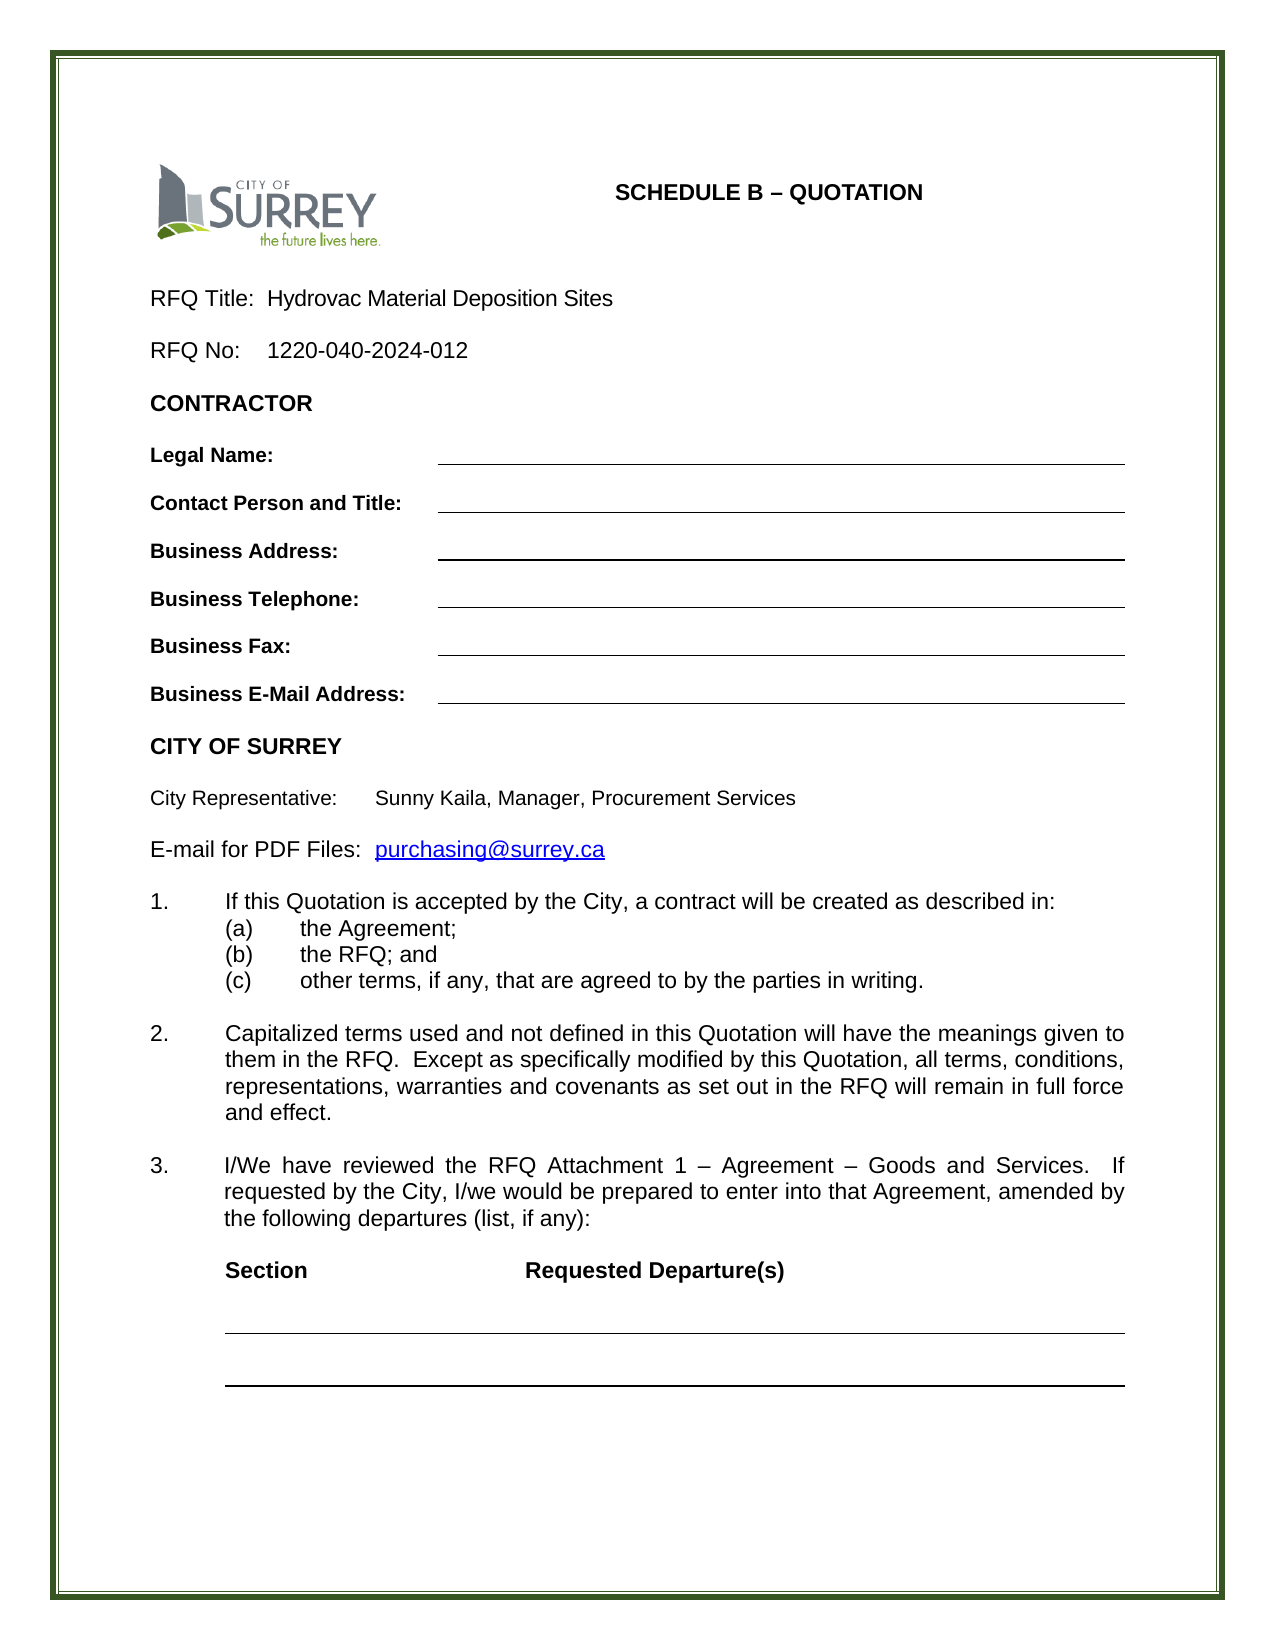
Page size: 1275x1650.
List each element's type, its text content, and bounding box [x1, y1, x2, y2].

text 2. Capitalized terms used and not defined in this Quotation will have the meanings given to them in the RFQ. Except as specifically modified by this Quotation, all terms, conditions, representations, warranties and covenants as set out in the RFQ will remain in full force and effect. [150, 1020, 1125, 1126]
text (c) other terms, if any, that are agreed to by the parties in writing. [225, 967, 1125, 994]
text CITY OF SURREY [150, 733, 1139, 759]
text RFQ No: 1220-040-2024-012 [150, 337, 1125, 364]
text Legal Name: [150, 443, 1125, 467]
text SCHEDULE B – QUOTATION [395, 176, 1125, 206]
text Business Address: [150, 538, 1125, 562]
text Business E-Mail Address: [150, 682, 1125, 706]
text CONTRACTOR [150, 390, 1124, 416]
picture [150, 150, 395, 260]
text Business Fax: [150, 634, 1125, 658]
text Business Telephone: [150, 586, 1125, 610]
text 1. If this Quotation is accepted by the City, a contract will be created as described in: [150, 888, 1125, 915]
text (a) the Agreement; [225, 915, 1125, 941]
text Contact Person and Title: [150, 491, 1125, 514]
text RFQ Title: Hydrovac Material Deposition Sites [150, 284, 1125, 311]
text Section Requested Departure(s) [150, 1257, 1125, 1284]
text 3. I/We have reviewed the RFQ Attachment 1 – Agreement – Goods and Services. If requested by the City, I/we would be prepared to enter into that Agreement, amended by the following departures (list, if any): [150, 1152, 1125, 1231]
text E-mail for PDF Files: purchasing@surrey.ca [150, 836, 1125, 862]
text (b) the RFQ; and [225, 941, 1125, 967]
text City Representative: Sunny Kaila, Manager, Procurement Services [150, 785, 1125, 809]
